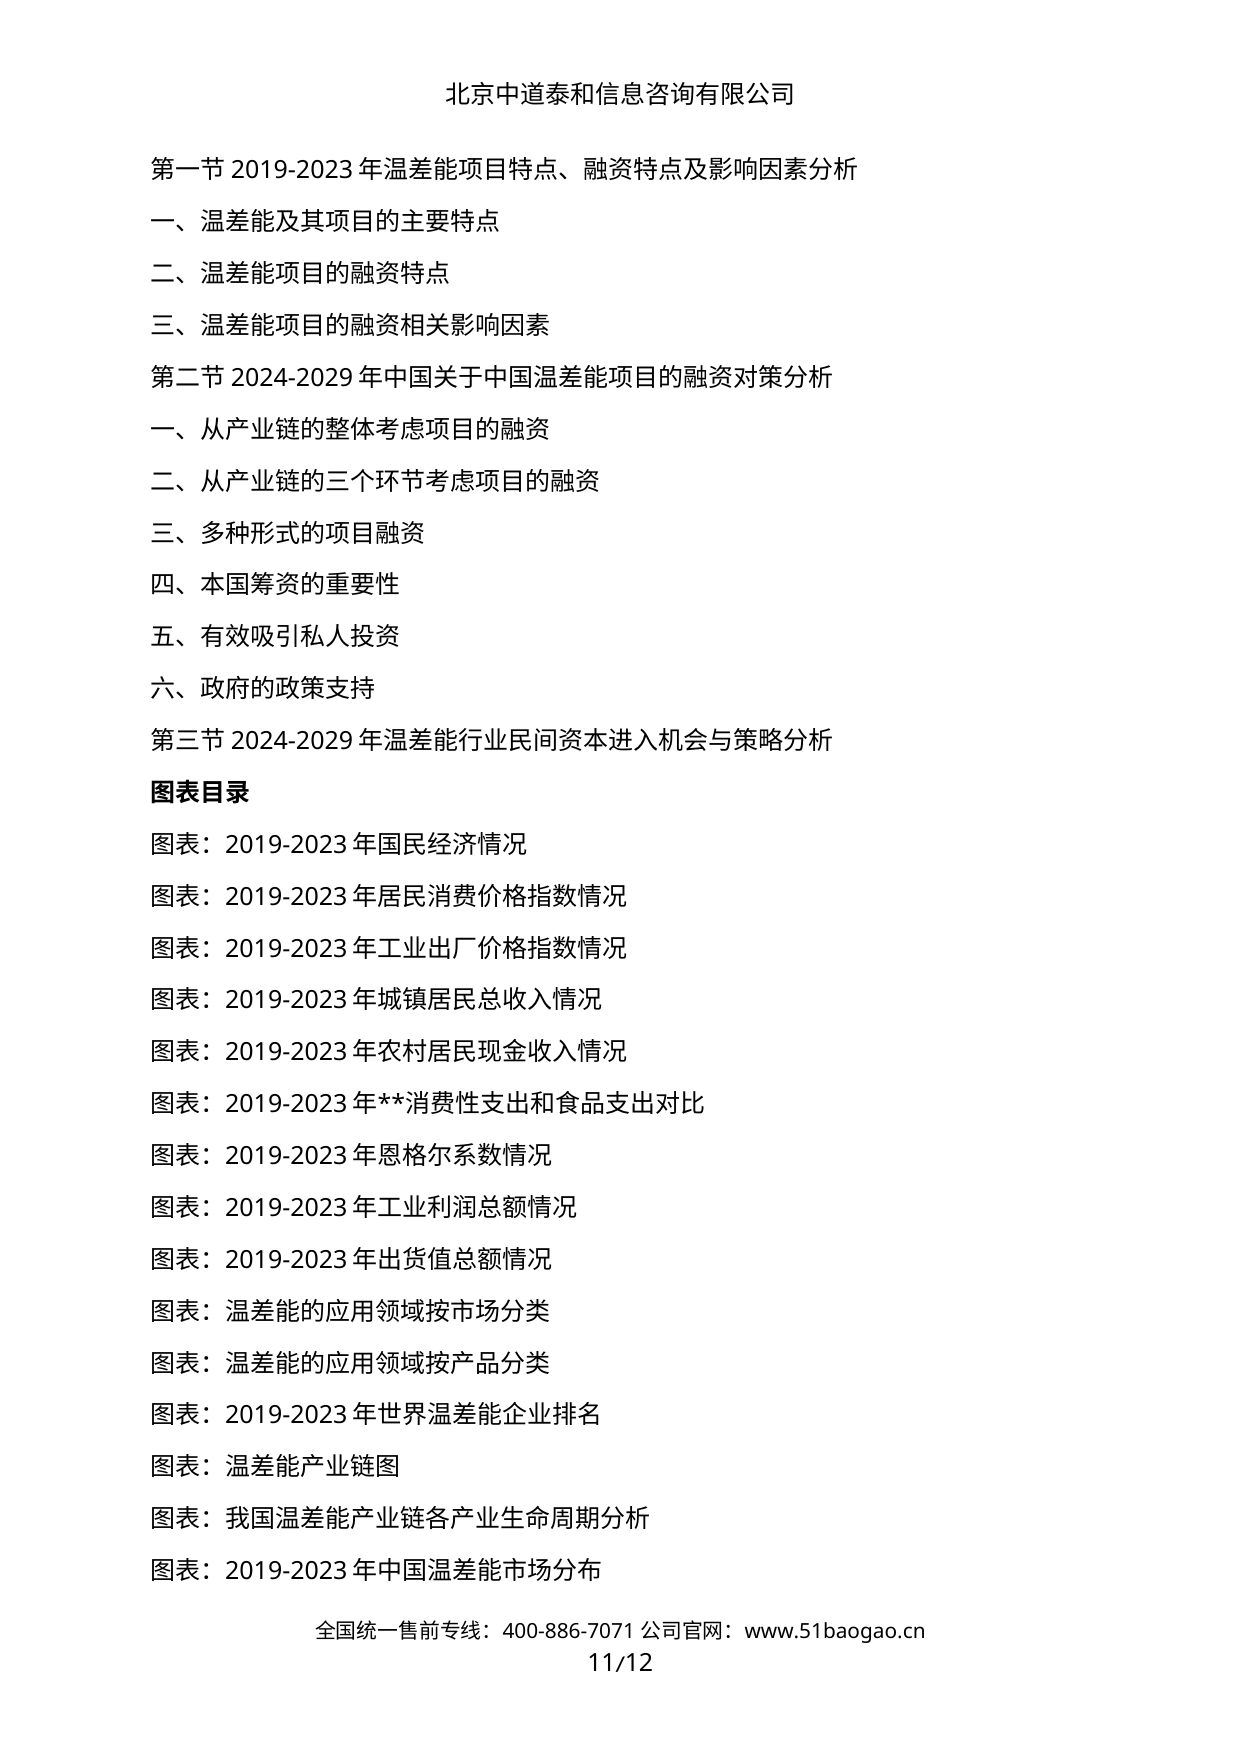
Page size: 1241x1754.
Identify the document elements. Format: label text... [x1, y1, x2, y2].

text 二、从产业链的三个环节考虑项目的融资 [150, 461, 1090, 497]
text 图表：温差能的应用领域按产品分类 [150, 1343, 1090, 1379]
text 一、温差能及其项目的主要特点 [150, 202, 1090, 238]
text 图表：2019-2023年中国温差能市场分布 [150, 1551, 1090, 1587]
text 图表：2019-2023年国民经济情况 [150, 824, 1090, 861]
text 图表：2019-2023年**消费性支出和食品支出对比 [150, 1084, 1090, 1120]
text 图表：2019-2023年出货值总额情况 [150, 1239, 1090, 1276]
text 图表：2019-2023年城镇居民总收入情况 [150, 980, 1090, 1016]
text 图表：2019-2023年居民消费价格指数情况 [150, 876, 1090, 912]
text 图表：我国温差能产业链各产业生命周期分析 [150, 1499, 1090, 1535]
text 五、有效吸引私人投资 [150, 617, 1090, 653]
text 图表：温差能的应用领域按市场分类 [150, 1291, 1090, 1327]
text 一、从产业链的整体考虑项目的融资 [150, 409, 1090, 446]
text 第一节 2019-2023年温差能项目特点、融资特点及影响因素分析 [150, 150, 1090, 186]
text 图表：2019-2023年世界温差能企业排名 [150, 1395, 1090, 1431]
text 图表：2019-2023年农村居民现金收入情况 [150, 1032, 1090, 1068]
text 第三节 2024-2029年温差能行业民间资本进入机会与策略分析 [150, 721, 1090, 757]
text 图表：2019-2023年工业出厂价格指数情况 [150, 928, 1090, 964]
text 三、多种形式的项目融资 [150, 513, 1090, 549]
text 四、本国筹资的重要性 [150, 565, 1090, 601]
text 三、温差能项目的融资相关影响因素 [150, 306, 1090, 342]
text 二、温差能项目的融资特点 [150, 254, 1090, 290]
text 图表：2019-2023年工业利润总额情况 [150, 1187, 1090, 1224]
text 第二节 2024-2029年中国关于中国温差能项目的融资对策分析 [150, 357, 1090, 394]
text 图表：温差能产业链图 [150, 1447, 1090, 1483]
text 六、政府的政策支持 [150, 669, 1090, 705]
text 图表：2019-2023年恩格尔系数情况 [150, 1136, 1090, 1172]
text 图表目录 [150, 772, 1090, 809]
